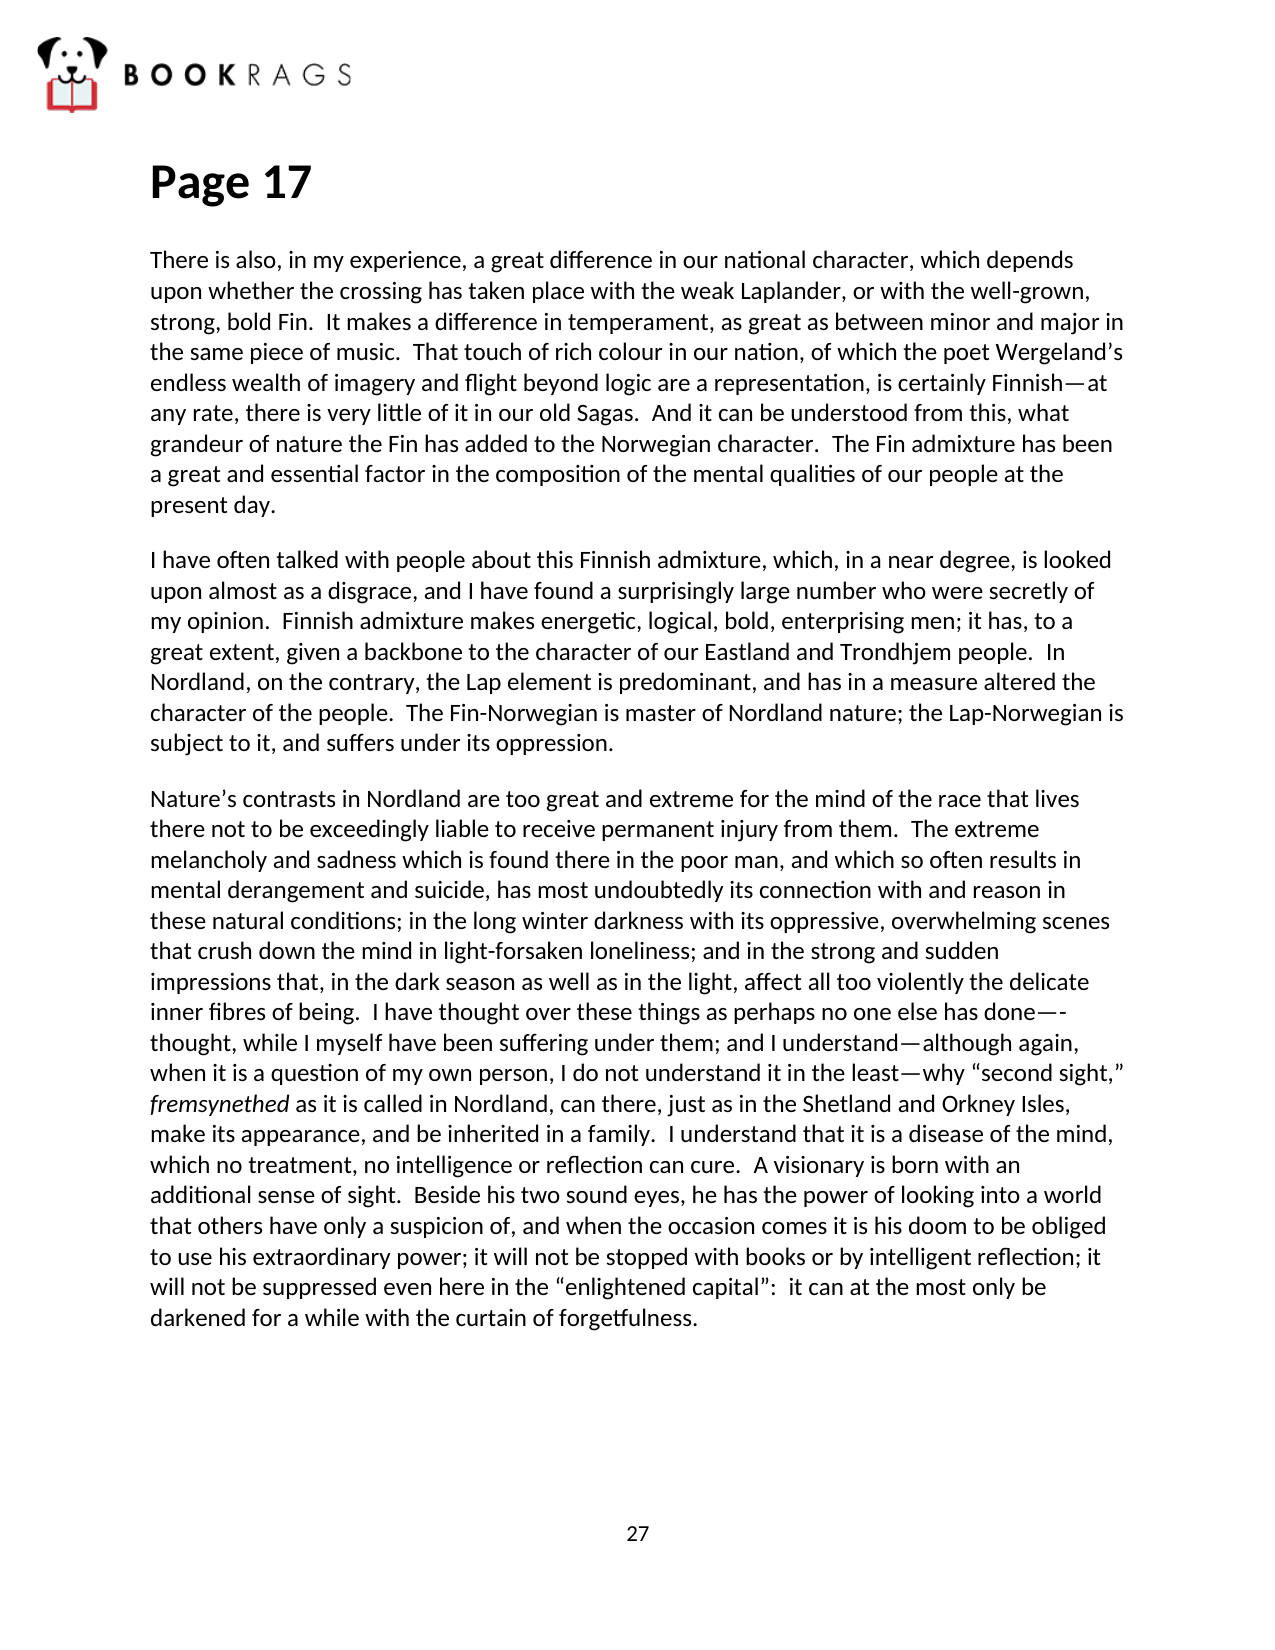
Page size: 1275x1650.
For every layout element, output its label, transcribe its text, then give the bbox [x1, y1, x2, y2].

text There is also, in my experience, a great difference in our national character, which depends upon whether the crossing has taken place with the weak Laplander, or with the well-grown, strong, bold Fin. It makes a difference in temperament, as great as between minor and major in the same piece of music. That touch of rich colour in our nation, of which the poet Wergeland’s endless wealth of imagery and flight beyond logic are a representation, is certainly Finnish—­at any rate, there is very little of it in our old Sagas. And it can be understood from this, what grandeur of nature the Fin has added to the Norwegian character. The Fin admixture has been a great and essential factor in the composition of the mental qualities of our people at the present day. [150, 244, 1125, 519]
text I have often talked with people about this Finnish admixture, which, in a near degree, is looked upon almost as a disgrace, and I have found a surprisingly large number who were secretly of my opinion. Finnish admixture makes energetic, logical, bold, enterprising men; it has, to a great extent, given a backbone to the character of our Eastland and Trondhjem people. In Nordland, on the contrary, the Lap element is predominant, and has in a measure altered the character of the people. The Fin-Norwegian is master of Nordland nature; the Lap-Norwegian is subject to it, and suffers under its oppression. [150, 544, 1125, 758]
text Page 17 [150, 150, 1125, 211]
picture [37, 37, 351, 113]
text Nature’s contrasts in Nordland are too great and extreme for the mind of the race that lives there not to be exceedingly liable to receive permanent injury from them. The extreme melancholy and sadness which is found there in the poor man, and which so often results in mental derangement and suicide, has most undoubtedly its connection with and reason in these natural conditions; in the long winter darkness with its oppressive, overwhelming scenes that crush down the mind in light-forsaken loneliness; and in the strong and sudden impressions that, in the dark season as well as in the light, affect all too violently the delicate inner fibres of being. I have thought over these things as perhaps no one else has done—­thought, while I myself have been suffering under them; and I understand—­although again, when it is a question of my own person, I do not understand it in the least—­why “second sight,” fremsynethed as it is called in Nordland, can there, just as in the Shetland and Orkney Isles, make its appearance, and be inherited in a family. I understand that it is a disease of the mind, which no treatment, no intelligence or reflection can cure. A visionary is born with an additional sense of sight. Beside his two sound eyes, he has the power of looking into a world that others have only a suspicion of, and when the occasion comes it is his doom to be obliged to use his extraordinary power; it will not be stopped with books or by intelligent reflection; it will not be suppressed even here in the “enlightened capital”: it can at the most only be darkened for a while with the curtain of forgetfulness. [150, 783, 1125, 1332]
